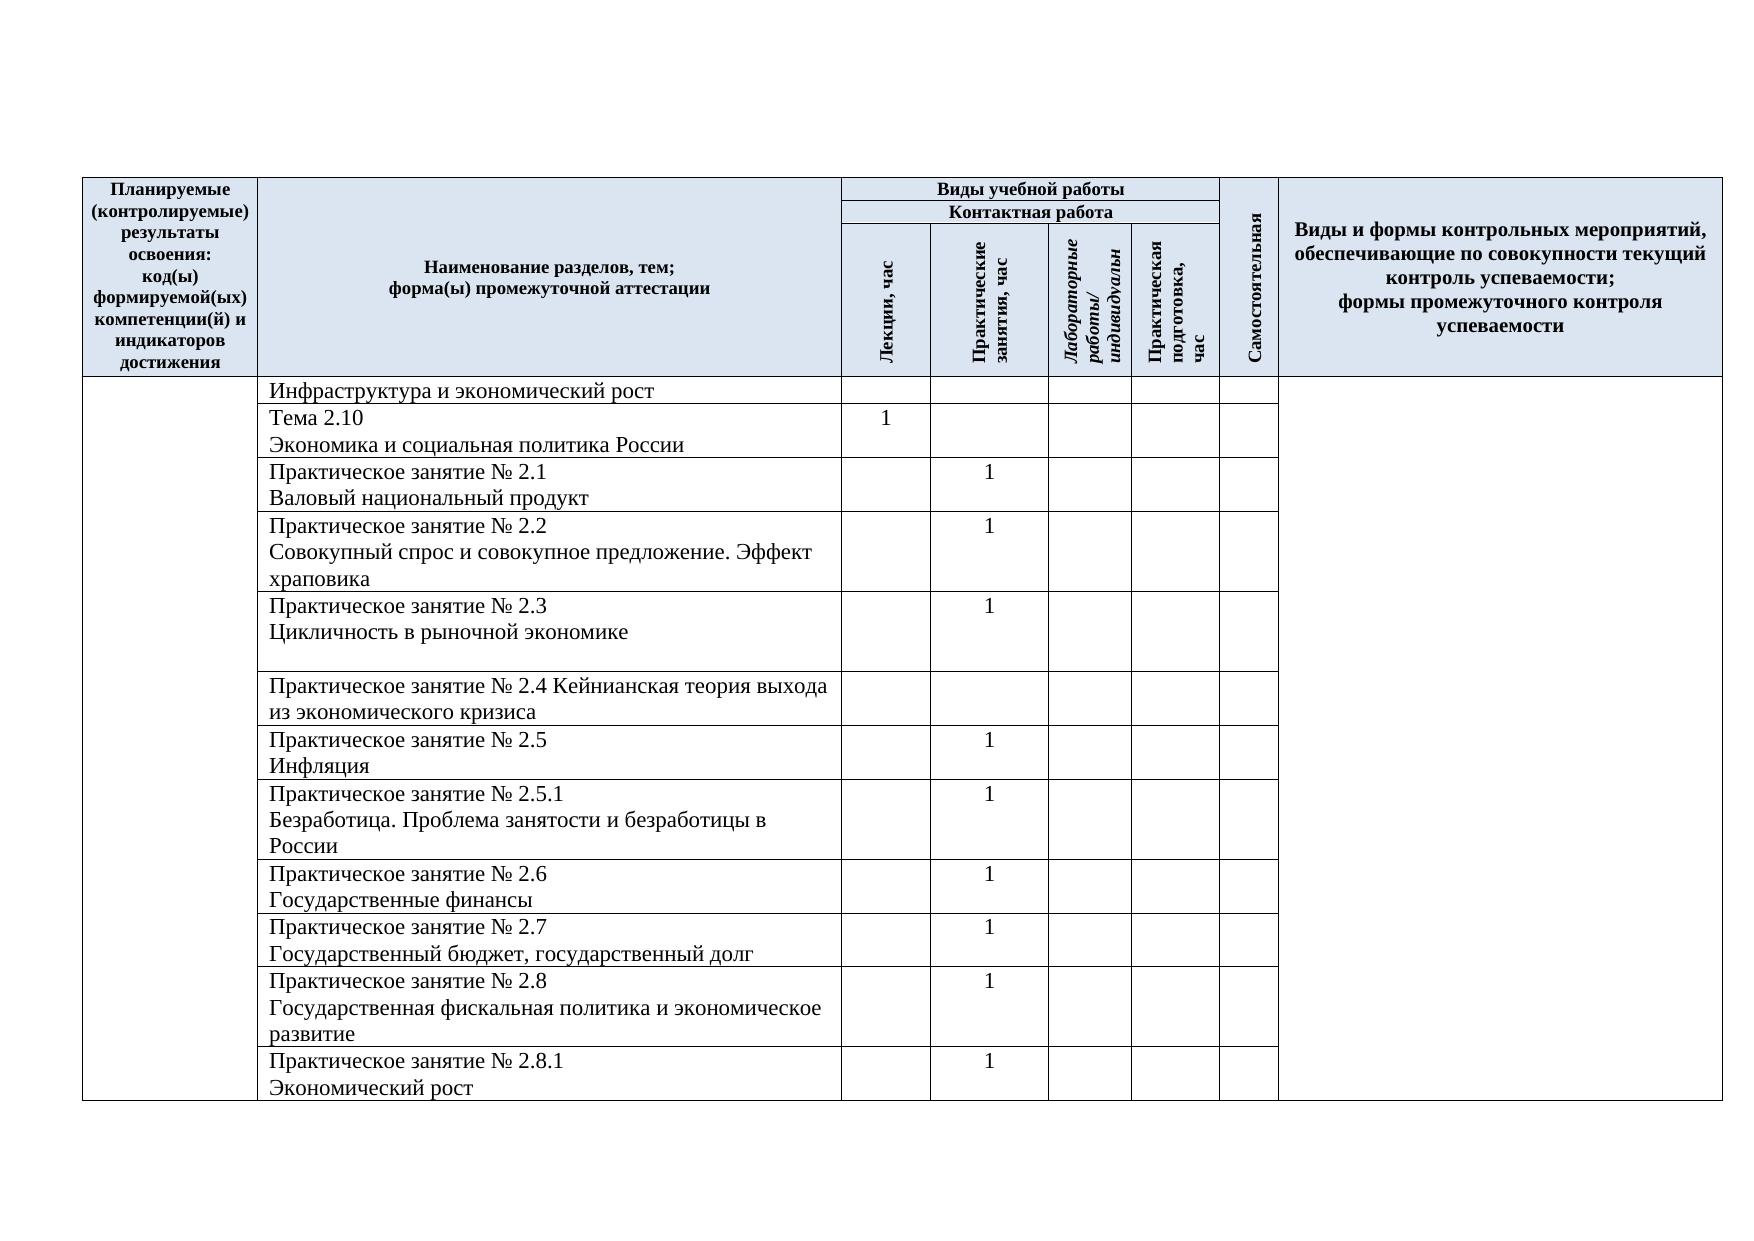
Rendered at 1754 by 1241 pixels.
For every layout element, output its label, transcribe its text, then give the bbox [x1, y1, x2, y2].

table_cell 1 [931, 726, 1048, 778]
table_cell [1132, 404, 1219, 457]
table_cell Лабораторные работы/ индивидуальные занятия, час [1049, 224, 1131, 376]
table_header Планируемые (контролируемые) результаты освоения: код(ы) формируемой(ых) компетенции(й) и индикаторов достижения компетенций [83, 178, 257, 376]
table_cell 1 [931, 780, 1048, 859]
table_header Самостоятельная работа, час [1220, 178, 1278, 376]
table_cell 1 [931, 1047, 1048, 1100]
table_cell [1049, 592, 1131, 671]
table_cell Практическое занятие № 2.5.1 Безработица. Проблема занятости и безработицы в России [258, 780, 841, 859]
table_cell [1220, 967, 1278, 1046]
table_cell [931, 672, 1048, 725]
table_cell [1220, 592, 1278, 671]
table_cell [842, 726, 930, 778]
table_cell [1049, 780, 1131, 859]
table_cell [1049, 726, 1131, 778]
table_cell Практическое занятие № 2.4 Кейнианская теория выхода из экономического кризиса [258, 672, 841, 725]
table_cell [1049, 860, 1131, 912]
table_cell [842, 512, 930, 591]
table_cell Лекции, час [842, 224, 930, 376]
table_cell Практическая подготовка, час [1132, 224, 1219, 376]
table_cell [1220, 780, 1278, 859]
table_cell [1049, 967, 1131, 1046]
table_cell [1132, 967, 1219, 1046]
table_cell [1049, 672, 1131, 725]
table_cell 1 [931, 512, 1048, 591]
table_cell [1049, 1047, 1131, 1100]
table_cell [842, 592, 930, 671]
table_cell [1132, 914, 1219, 966]
table_cell [1220, 860, 1278, 912]
table_cell [1049, 914, 1131, 966]
table_cell [1220, 404, 1278, 457]
table_cell 1 [842, 404, 930, 457]
table_cell [1132, 1047, 1219, 1100]
table_cell [1132, 860, 1219, 912]
table_cell [1132, 672, 1219, 725]
table_cell 1 [931, 592, 1048, 671]
table_cell 1 [931, 967, 1048, 1046]
table_cell [842, 672, 930, 725]
table_cell [842, 914, 930, 966]
table_cell [1220, 672, 1278, 725]
table_cell [1220, 726, 1278, 778]
table_cell [1132, 458, 1219, 511]
table_cell [842, 967, 930, 1046]
table_cell [842, 1047, 930, 1100]
table_cell [931, 377, 1048, 403]
table_cell [1220, 1047, 1278, 1100]
table_cell 1 [931, 860, 1048, 912]
table_cell Практическое занятие № 2.8 Государственная фискальная политика и экономическое развитие [258, 967, 841, 1046]
table_cell Практическое занятие № 2.6 Государственные финансы [258, 860, 841, 912]
table_cell Практическое занятие № 2.7 Государственный бюджет, государственный долг [258, 914, 841, 966]
table_cell Практическое занятие № 2.3 Цикличность в рыночной экономике [258, 592, 841, 671]
table_cell [1049, 458, 1131, 511]
table_cell [1132, 726, 1219, 778]
table_cell [1220, 458, 1278, 511]
table_cell [842, 458, 930, 511]
table_cell [1220, 377, 1278, 403]
table_cell [1220, 512, 1278, 591]
table_cell Практическое занятие № 2.2 Совокупный спрос и совокупное предложение. Эффект храповика [258, 512, 841, 591]
table_cell 1 [931, 458, 1048, 511]
table_cell [1132, 780, 1219, 859]
table_cell 1 [842, 377, 930, 403]
table_cell [1132, 377, 1219, 403]
table_cell Тема 2.9 Инфраструктура и экономический рост [258, 377, 841, 403]
table_cell [931, 404, 1048, 457]
table_cell [1132, 512, 1219, 591]
table_cell Контактная работа [842, 201, 1219, 222]
table_cell Практическое занятие № 2.1 Валовый национальный продукт [258, 458, 841, 511]
table_cell [842, 860, 930, 912]
table_cell Тема 2.10 Экономика и социальная политика России [258, 404, 841, 457]
table_cell Практическое занятие № 2.8.1 Экономический рост [258, 1047, 841, 1100]
table_cell [1049, 404, 1131, 457]
table_cell 1 [931, 914, 1048, 966]
table_cell [1132, 592, 1219, 671]
table_header Наименование разделов, тем; форма(ы) промежуточной аттестации [258, 178, 841, 376]
table_cell Практическое занятие № 2.5 Инфляция [258, 726, 841, 778]
table_header Виды и формы контрольных мероприятий, обеспечивающие по совокупности текущий контроль успеваемости; формы промежуточного контроля успеваемости [1279, 178, 1722, 376]
table_cell [1049, 377, 1131, 403]
table_cell Практические занятия, час [931, 224, 1048, 376]
table_header Виды учебной работы [842, 178, 1219, 200]
table_cell [1220, 914, 1278, 966]
table_cell [842, 780, 930, 859]
table_cell [1049, 512, 1131, 591]
